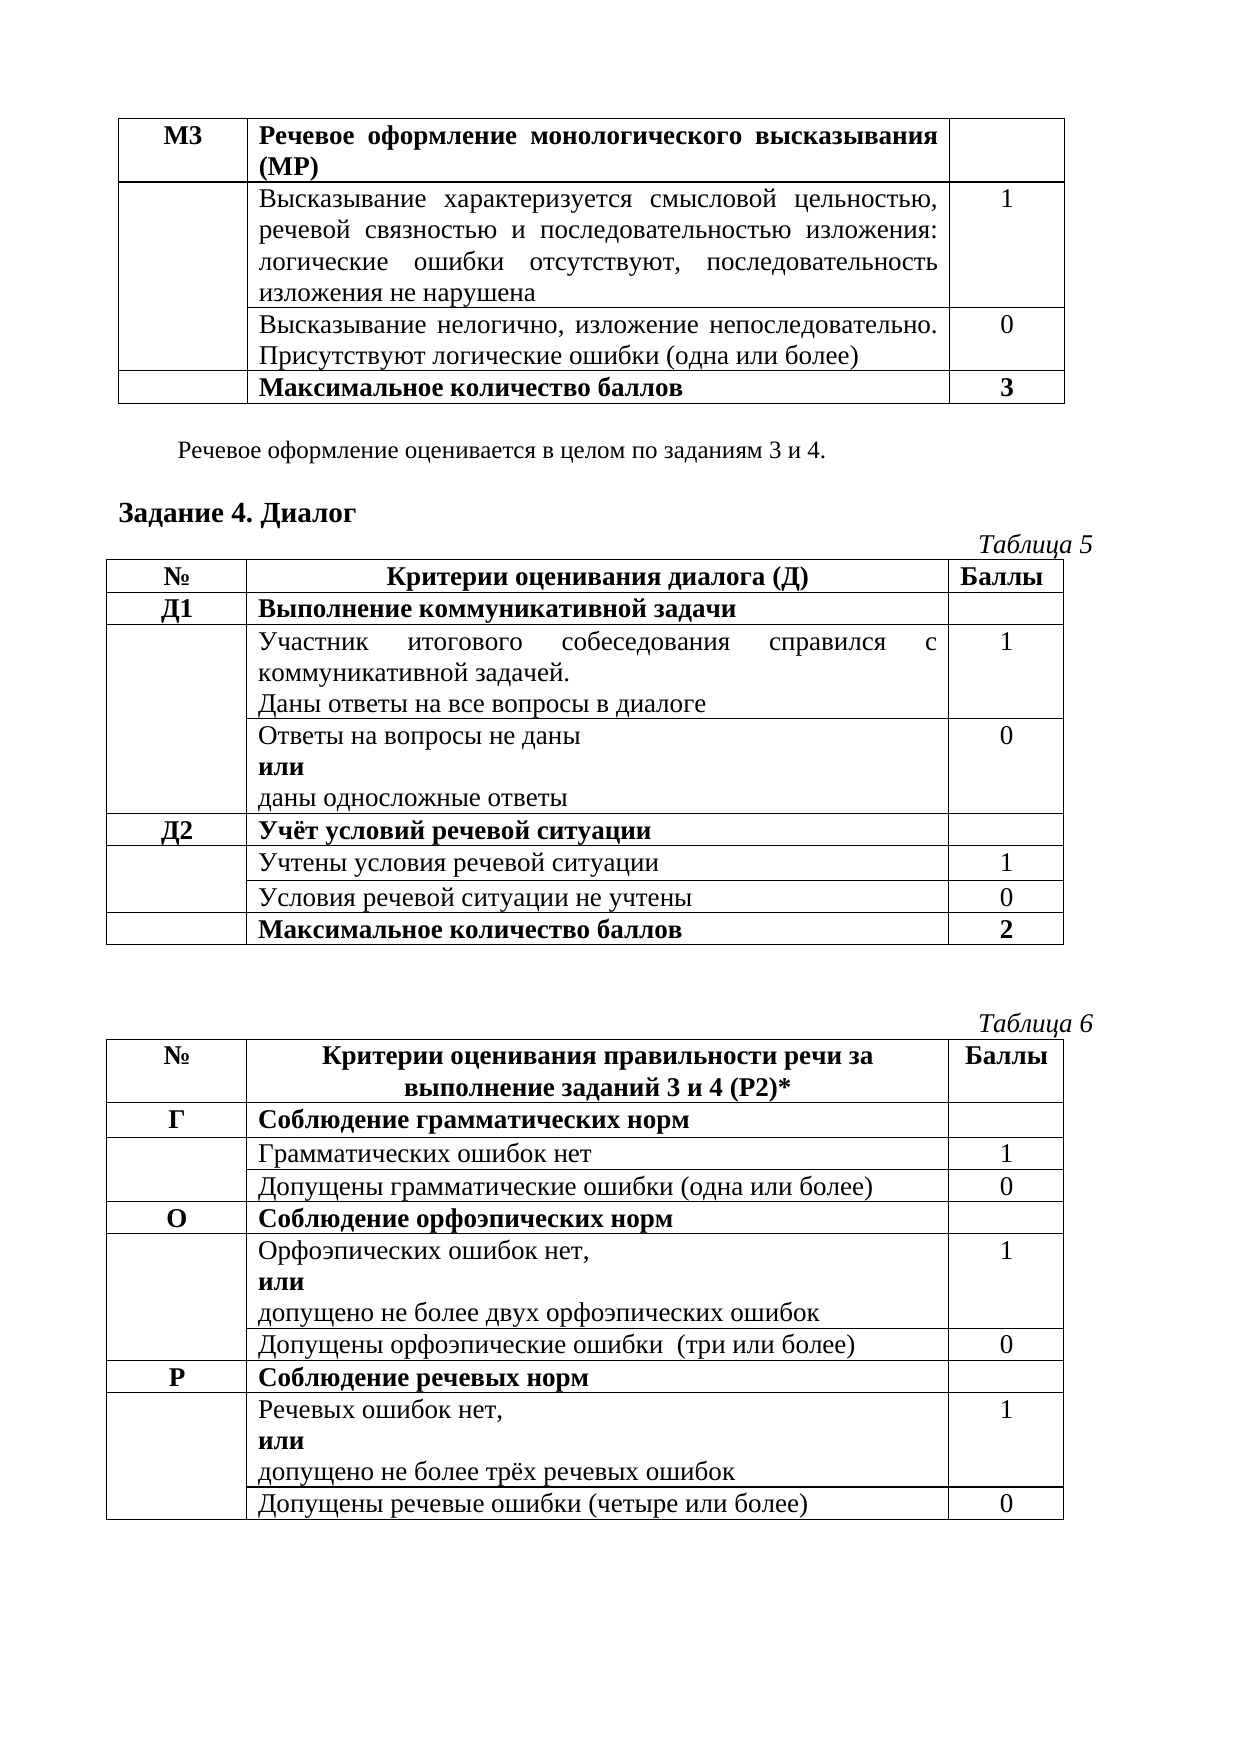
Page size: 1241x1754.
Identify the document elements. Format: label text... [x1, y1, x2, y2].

table_cell Максимальное количество баллов [248, 371, 949, 403]
table_cell [119, 183, 247, 370]
table_cell [107, 846, 246, 912]
table_cell [107, 1393, 246, 1519]
table_cell Высказывание нелогично, изложение непоследовательно. Присутствуют логические ошибки (одна или более) [248, 308, 949, 370]
table_cell Максимальное количество баллов [247, 913, 948, 944]
table_cell Условия речевой ситуации не учтены [247, 881, 948, 912]
table_cell [119, 371, 247, 403]
table_header Баллы [949, 560, 1063, 592]
table_cell Высказывание характеризуется смысловой цельностью, речевой связностью и последовательностью изложения: логические ошибки отсутствуют, последовательность изложения не нарушена [248, 183, 949, 307]
table_header № [107, 560, 246, 592]
table_cell [950, 119, 1064, 181]
table_cell [107, 1234, 246, 1360]
table_cell [949, 1103, 1063, 1137]
table_cell 0 [949, 881, 1063, 912]
table_cell Выполнение коммуникативной задачи [247, 593, 948, 624]
table_cell 0 [949, 1488, 1063, 1519]
table_cell 1 [949, 1393, 1063, 1486]
table_cell 1 [949, 846, 1063, 879]
list Таблица 5 [118, 528, 1093, 559]
table_cell [107, 1138, 246, 1201]
table_cell 0 [949, 1329, 1063, 1360]
table_cell Допущены грамматические ошибки (одна или более) [247, 1170, 948, 1201]
table_header № [107, 1040, 246, 1102]
table_cell 0 [949, 1170, 1063, 1201]
table_cell 1 [949, 625, 1063, 718]
table_cell Орфоэпических ошибок нет, или допущено не более двух орфоэпических ошибок [247, 1234, 948, 1328]
table_cell Соблюдение речевых норм [247, 1361, 948, 1392]
table_header Баллы [949, 1040, 1063, 1102]
table_cell Д2 [107, 814, 246, 845]
table_cell Грамматических ошибок нет [247, 1138, 948, 1169]
table_cell Г [107, 1103, 246, 1137]
table_cell [107, 625, 246, 813]
list Речевое оформление оценивается в целом по заданиям 3 и 4. [118, 435, 1181, 463]
table_cell Речевое оформление монологического высказывания (МР) [248, 119, 949, 181]
table_cell 3 [950, 371, 1064, 403]
table_cell 0 [950, 308, 1064, 370]
table_cell 1 [949, 1234, 1063, 1328]
table_cell О [107, 1202, 246, 1233]
table_cell Участник итогового собеседования справился с коммуникативной задачей. Даны ответы на все вопросы в диалоге [247, 625, 948, 718]
table_cell 0 [949, 719, 1063, 813]
table_cell Учтены условия речевой ситуации [247, 846, 948, 879]
table_header Критерии оценивания правильности речи за выполнение заданий 3 и 4 (Р2)* [247, 1040, 948, 1102]
table_cell Учёт условий речевой ситуации [247, 814, 948, 845]
table_cell Р [107, 1361, 246, 1392]
text Задание 4. Диалог [118, 495, 1093, 528]
table_header Критерии оценивания диалога (Д) [247, 560, 948, 592]
table_cell Допущены орфоэпические ошибки (три или более) [247, 1329, 948, 1360]
table_cell Речевых ошибок нет, или допущено не более трёх речевых ошибок [247, 1393, 948, 1486]
table_cell Д1 [107, 593, 246, 624]
table_cell [949, 593, 1063, 624]
table_cell Соблюдение грамматических норм [247, 1103, 948, 1137]
table_cell 1 [949, 1138, 1063, 1169]
table_cell 1 [950, 183, 1064, 307]
table_cell [949, 814, 1063, 845]
list Таблица 6 [118, 1007, 1093, 1038]
table_cell 2 [949, 913, 1063, 944]
table_cell Ответы на вопросы не даны или даны односложные ответы [247, 719, 948, 813]
table_cell Соблюдение орфоэпических норм [247, 1202, 948, 1233]
table_cell [949, 1202, 1063, 1233]
table_cell М3 [119, 119, 247, 181]
table_cell [107, 913, 246, 944]
table_cell Допущены речевые ошибки (четыре или более) [247, 1488, 948, 1519]
table_cell [949, 1361, 1063, 1392]
